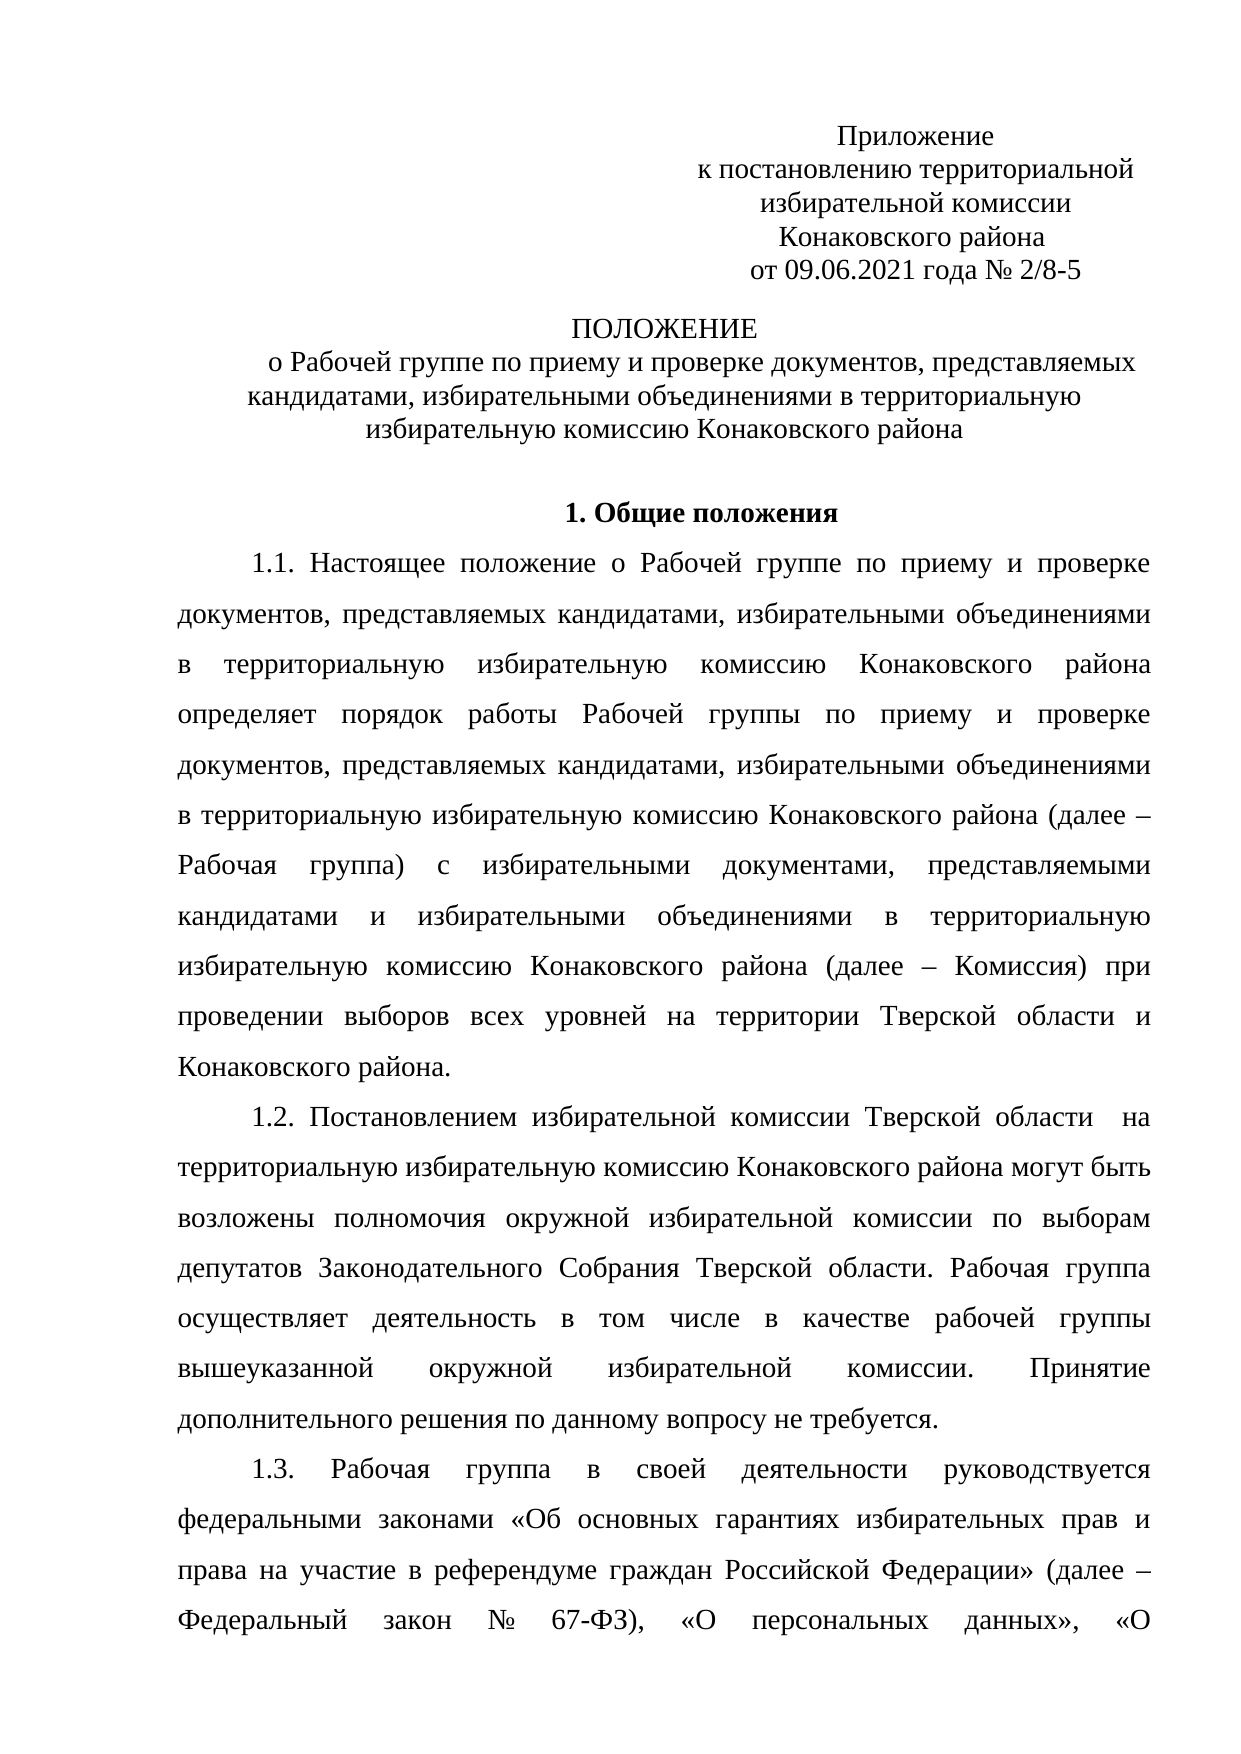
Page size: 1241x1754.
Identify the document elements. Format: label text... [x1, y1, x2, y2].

text 1. Общие положения [177, 495, 1152, 529]
text Приложение [679, 118, 1152, 152]
text ПОЛОЖЕНИЕ [177, 311, 1152, 344]
text 1.1. Настоящее положение о Рабочей группе по приему и проверке документов, представляемых кандидатами, избирательными объединениями в территориальную избирательную комиссию Конаковского района определяет порядок работы Рабочей группы по приему и проверке документов, представляемых кандидатами, избирательными объединениями в территориальную избирательную комиссию Конаковского района (далее – Рабочая группа) с избирательными документами, представляемыми кандидатами и избирательными объединениями в территориальную избирательную комиссию Конаковского района (далее – Комиссия) при проведении выборов всех уровней на территории Тверской области и Конаковского района. [177, 546, 1152, 1082]
text к постановлению территориальной избирательной комиссии Конаковского района от 09.06.2021 года № 2/8-5 [679, 152, 1152, 286]
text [177, 1451, 1152, 1636]
text о Рабочей группе по приему и проверке документов, представляемых кандидатами, избирательными объединениями в территориальную избирательную комиссию Конаковского района [177, 344, 1152, 445]
text 1.2. Постановлением избирательной комиссии Тверской области на территориальную избирательную комиссию Конаковского района могут быть возложены полномочия окружной избирательной комиссии по выборам депутатов Законодательного Собрания Тверской области. Рабочая группа осуществляет деятельность в том числе в качестве рабочей группы вышеуказанной окружной избирательной комиссии. Принятие дополнительного решения по данному вопросу не требуется. [177, 1099, 1152, 1434]
